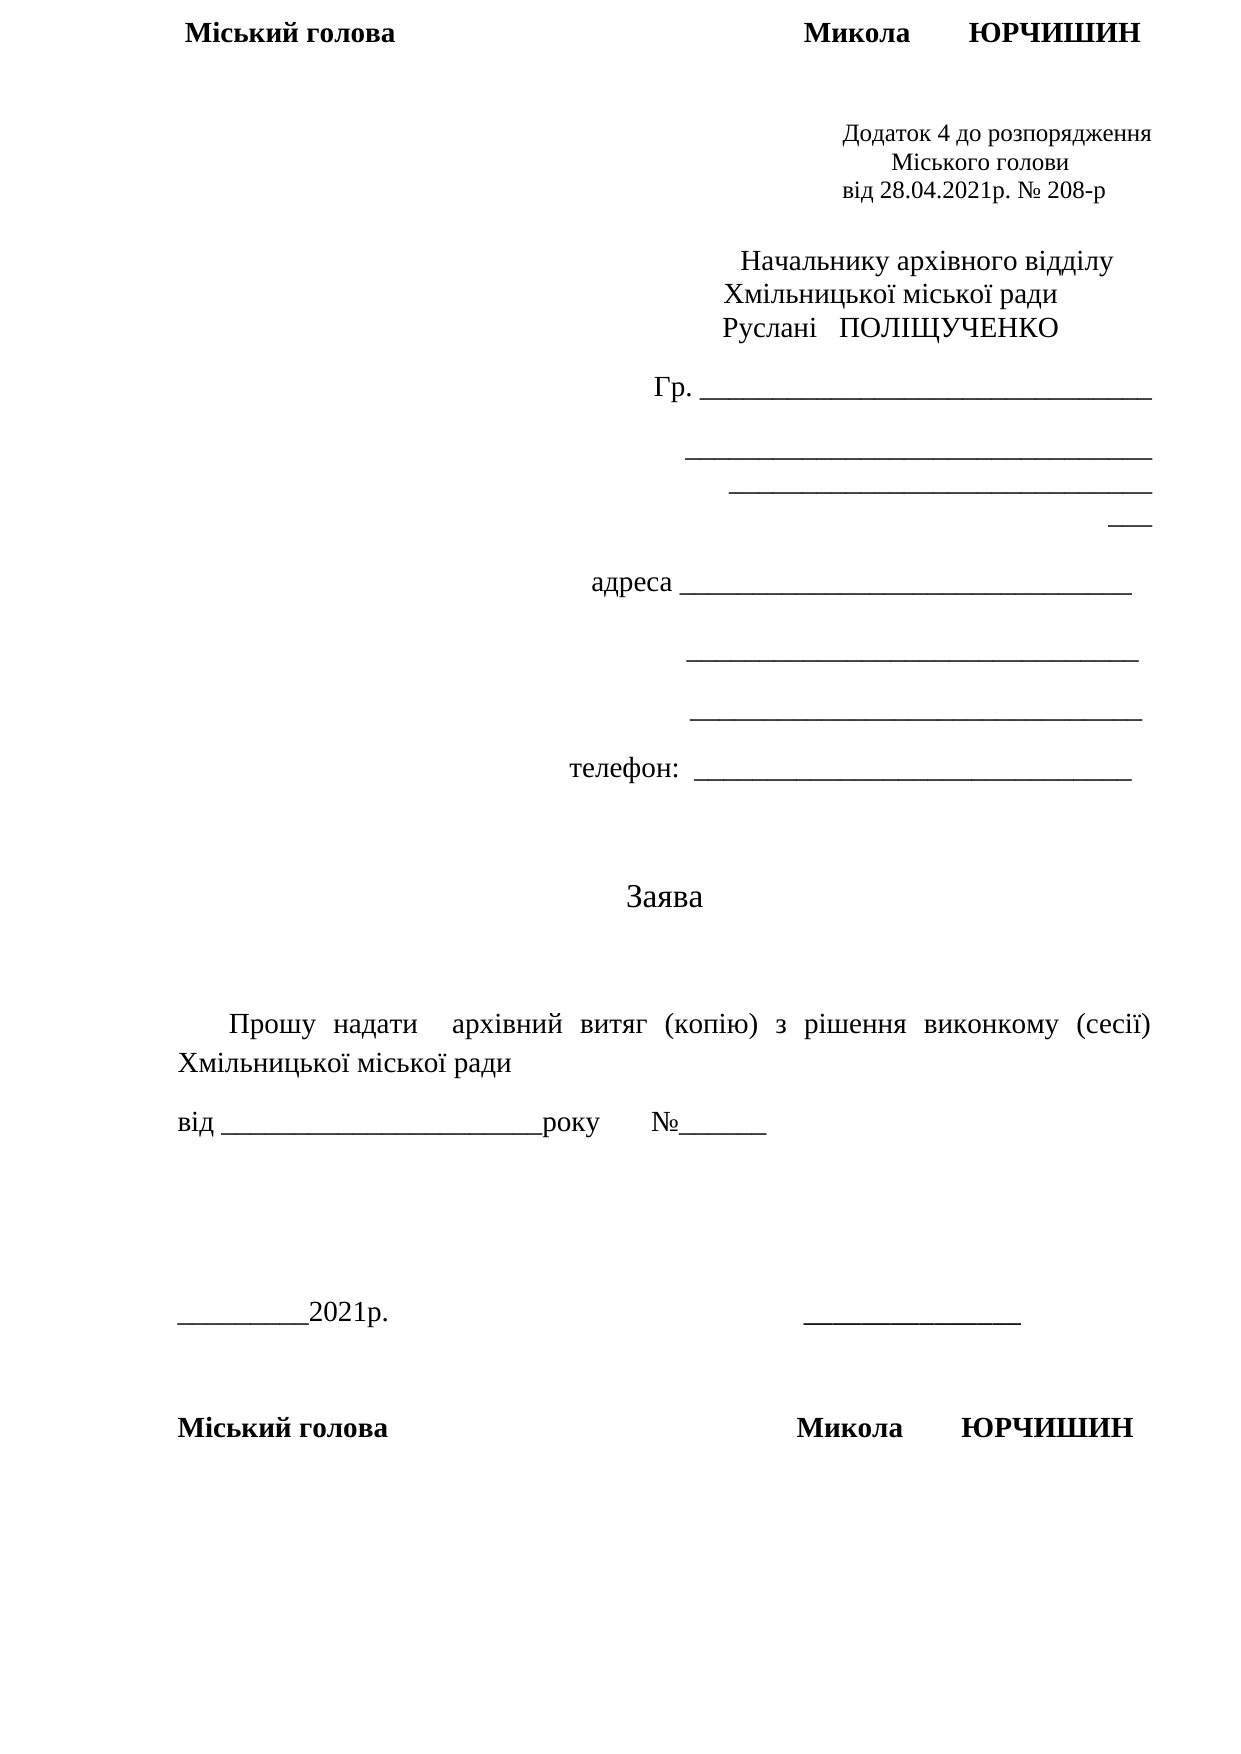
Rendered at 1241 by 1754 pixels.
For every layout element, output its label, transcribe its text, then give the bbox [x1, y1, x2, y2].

text Міський голова Микола ЮРЧИШИН [177, 1410, 1152, 1443]
text Гр. _______________________________ [177, 369, 1152, 403]
text ________________________________ [177, 463, 1152, 530]
text _______________________________ [177, 631, 1152, 664]
text Руслані ПОЛІЩУЧЕНКО [177, 310, 1152, 343]
text адреса _______________________________ [177, 564, 1152, 597]
text Прошу надати архівний витяг (копію) з рішення виконкому (сесії) Хмільницької міської ради [177, 1007, 1152, 1079]
text телефон: ______________________________ [177, 751, 1152, 784]
text від ______________________року №______ [177, 1104, 1152, 1138]
text Міський голова Микола ЮРЧИШИН [177, 15, 1152, 48]
text Міського голови [177, 147, 1152, 176]
text Заява [177, 877, 1152, 915]
text ________________________________ [177, 403, 1152, 463]
text від 28.04.2021р. № 208-р [177, 176, 1152, 204]
text _________2021р. _______________ [177, 1293, 1152, 1329]
text Начальнику архівного відділу [177, 243, 1152, 276]
text _______________________________ [177, 691, 1152, 724]
text Хмільницької міської ради [177, 276, 1152, 310]
text Додаток 4 до розпорядження [177, 118, 1152, 147]
